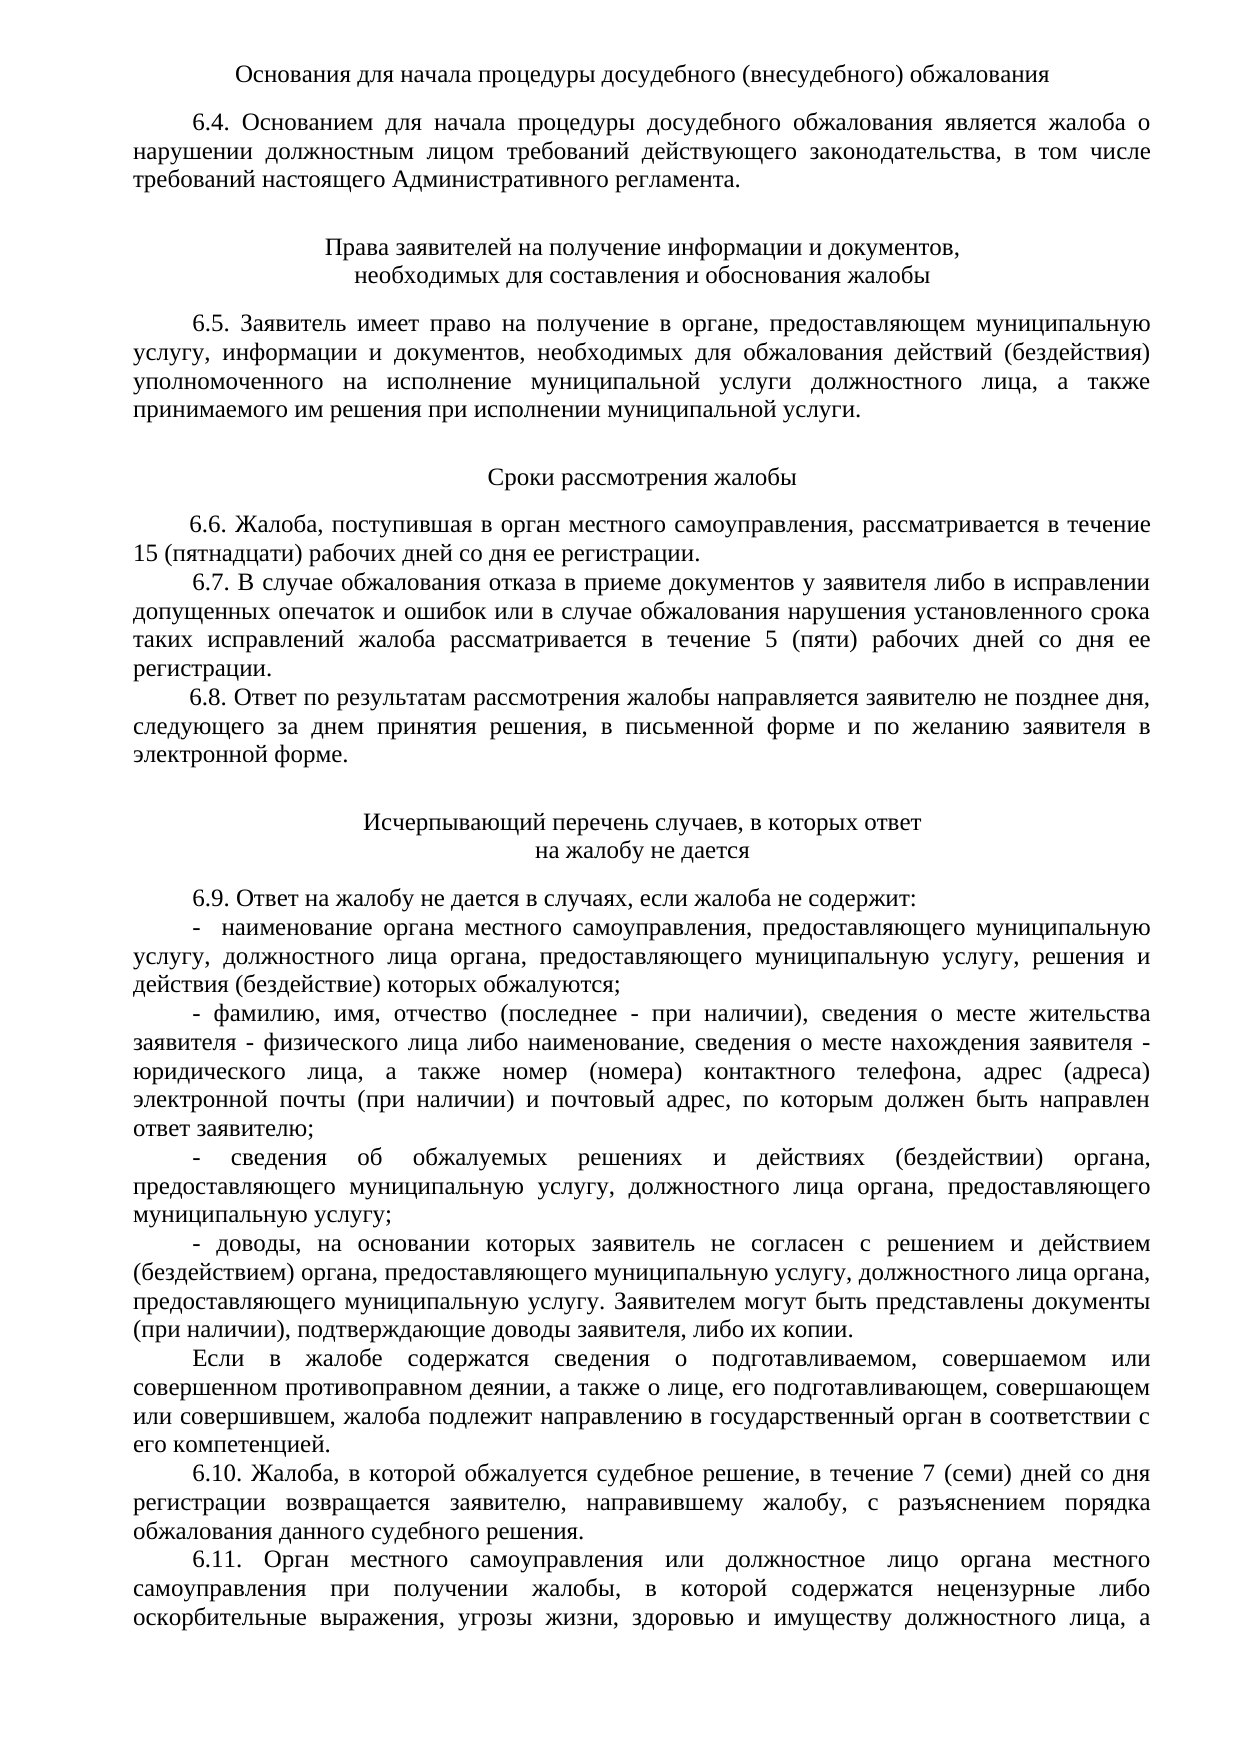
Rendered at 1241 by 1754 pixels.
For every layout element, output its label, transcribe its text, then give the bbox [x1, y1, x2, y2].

text - доводы, на основании которых заявитель не согласен с решением и действием (бездействием) органа, предоставляющего муниципальную услугу, должностного лица органа, предоставляющего муниципальную услугу. Заявителем могут быть представлены документы (при наличии), подтверждающие доводы заявителя, либо их копии. [133, 1228, 1152, 1343]
text 6.8. Ответ по результатам рассмотрения жалобы направляется заявителю не позднее дня, следующего за днем принятия решения, в письменной форме и по желанию заявителя в электронной форме. [133, 682, 1152, 768]
text 6.7. В случае обжалования отказа в приеме документов у заявителя либо в исправлении допущенных опечаток и ошибок или в случае обжалования нарушения установленного срока таких исправлений жалоба рассматривается в течение 5 (пяти) рабочих дней со дня ее регистрации. [133, 567, 1152, 682]
text 6.6. Жалоба, поступившая в орган местного самоуправления, рассматривается в течение 15 (пятнадцати) рабочих дней со дня ее регистрации. [133, 509, 1152, 567]
text 6.9. Ответ на жалобу не дается в случаях, если жалоба не содержит: [133, 883, 1152, 912]
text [133, 1544, 1152, 1631]
text Основания для начала процедуры досудебного (внесудебного) обжалования [133, 59, 1152, 88]
text 6.10. Жалоба, в которой обжалуется судебное решение, в течение 7 (семи) дней со дня регистрации возвращается заявителю, направившему жалобу, с разъяснением порядка обжалования данного судебного решения. [133, 1458, 1152, 1544]
text Права заявителей на получение информации и документов, [133, 232, 1152, 260]
text на жалобу не дается [133, 835, 1152, 864]
text Сроки рассмотрения жалобы [133, 462, 1152, 490]
text необходимых для составления и обоснования жалобы [133, 260, 1152, 289]
text - фамилию, имя, отчество (последнее - при наличии), сведения о месте жительства заявителя - физического лица либо наименование, сведения о месте нахождения заявителя - юридического лица, а также номер (номера) контактного телефона, адрес (адреса) электронной почты (при наличии) и почтовый адрес, по которым должен быть направлен ответ заявителю; [133, 998, 1152, 1142]
text - наименование органа местного самоуправления, предоставляющего муниципальную услугу, должностного лица органа, предоставляющего муниципальную услугу, решения и действия (бездействие) которых обжалуются; [133, 912, 1152, 998]
text 6.5. Заявитель имеет право на получение в органе, предоставляющем муниципальную услугу, информации и документов, необходимых для обжалования действий (бездействия) уполномоченного на исполнение муниципальной услуги должностного лица, а также принимаемого им решения при исполнении муниципальной услуги. [133, 308, 1152, 423]
text Исчерпывающий перечень случаев, в которых ответ [133, 807, 1152, 835]
text Если в жалобе содержатся сведения о подготавливаемом, совершаемом или совершенном противоправном деянии, а также о лице, его подготавливающем, совершающем или совершившем, жалоба подлежит направлению в государственный орган в соответствии с его компетенцией. [133, 1343, 1152, 1458]
text 6.4. Основанием для начала процедуры досудебного обжалования является жалоба о нарушении должностным лицом требований действующего законодательства, в том числе требований настоящего Административного регламента. [133, 107, 1152, 193]
text - сведения об обжалуемых решениях и действиях (бездействии) органа, предоставляющего муниципальную услугу, должностного лица органа, предоставляющего муниципальную услугу; [133, 1142, 1152, 1228]
